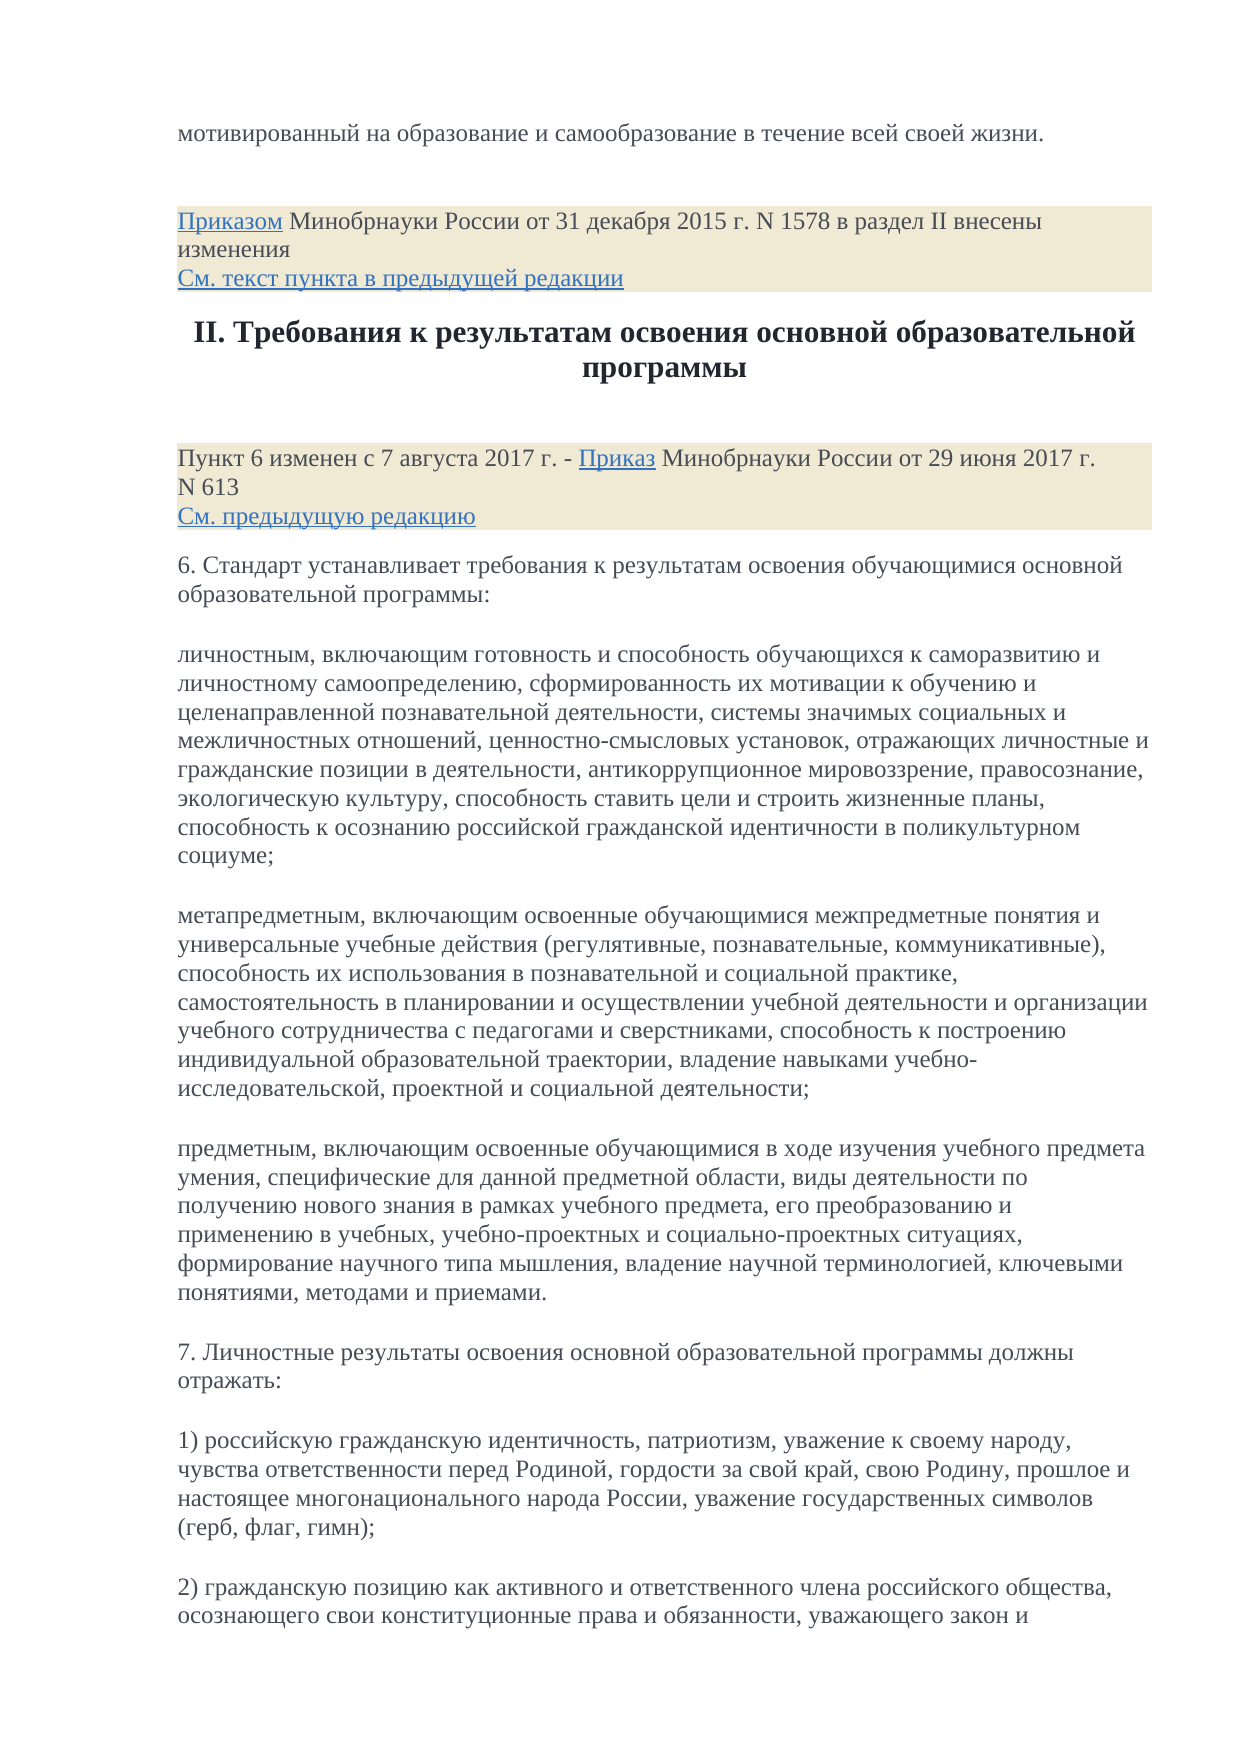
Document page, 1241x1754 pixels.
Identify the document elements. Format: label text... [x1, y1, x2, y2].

text личностным, включающим готовность и способность обучающихся к саморазвитию и личностному самоопределению, сформированность их мотивации к обучению и целенаправленной познавательной деятельности, системы значимых социальных и межличностных отношений, ценностно-смысловых установок, отражающих личностные и гражданские позиции в деятельности, антикоррупционное мировоззрение, правосознание, экологическую культуру, способность ставить цели и строить жизненные планы, способность к осознанию российской гражданской идентичности в поликультурном социуме; [177, 639, 1152, 869]
text См. предыдущую редакцию [177, 501, 1152, 530]
text Приказом Минобрнауки России от 31 декабря 2015 г. N 1578 в раздел II внесены изменения [177, 206, 1152, 263]
text 6. Стандарт устанавливает требования к результатам освоения обучающимися основной образовательной программы: [177, 551, 1152, 608]
text 1) российскую гражданскую идентичность, патриотизм, уважение к своему народу, чувства ответственности перед Родиной, гордости за свой край, свою Родину, прошлое и настоящее многонационального народа России, уважение государственных символов (герб, флаг, гимн); [177, 1426, 1152, 1541]
text Пункт 6 изменен с 7 августа 2017 г. - Приказ Минобрнауки России от 29 июня 2017 г. N 613 [177, 443, 1152, 501]
text 7. Личностные результаты освоения основной образовательной программы должны отражать: [177, 1337, 1152, 1394]
text См. текст пункта в предыдущей редакции [177, 263, 1152, 292]
text предметным, включающим освоенные обучающимися в ходе изучения учебного предмета умения, специфические для данной предметной области, виды деятельности по получению нового знания в рамках учебного предмета, его преобразованию и применению в учебных, учебно-проектных и социально-проектных ситуациях, формирование научного типа мышления, владение научной терминологией, ключевыми понятиями, методами и приемами. [177, 1133, 1152, 1306]
text мотивированный на образование и самообразование в течение всей своей жизни. [177, 118, 1152, 147]
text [177, 1572, 1152, 1629]
text II. Требования к результатам освоения основной образовательной программы [177, 313, 1152, 385]
text метапредметным, включающим освоенные обучающимися межпредметные понятия и универсальные учебные действия (регулятивные, познавательные, коммуникативные), способность их использования в познавательной и социальной практике, самостоятельность в планировании и осуществлении учебной деятельности и организации учебного сотрудничества с педагогами и сверстниками, способность к построению индивидуальной образовательной траектории, владение навыками учебно-исследовательской, проектной и социальной деятельности; [177, 901, 1152, 1102]
